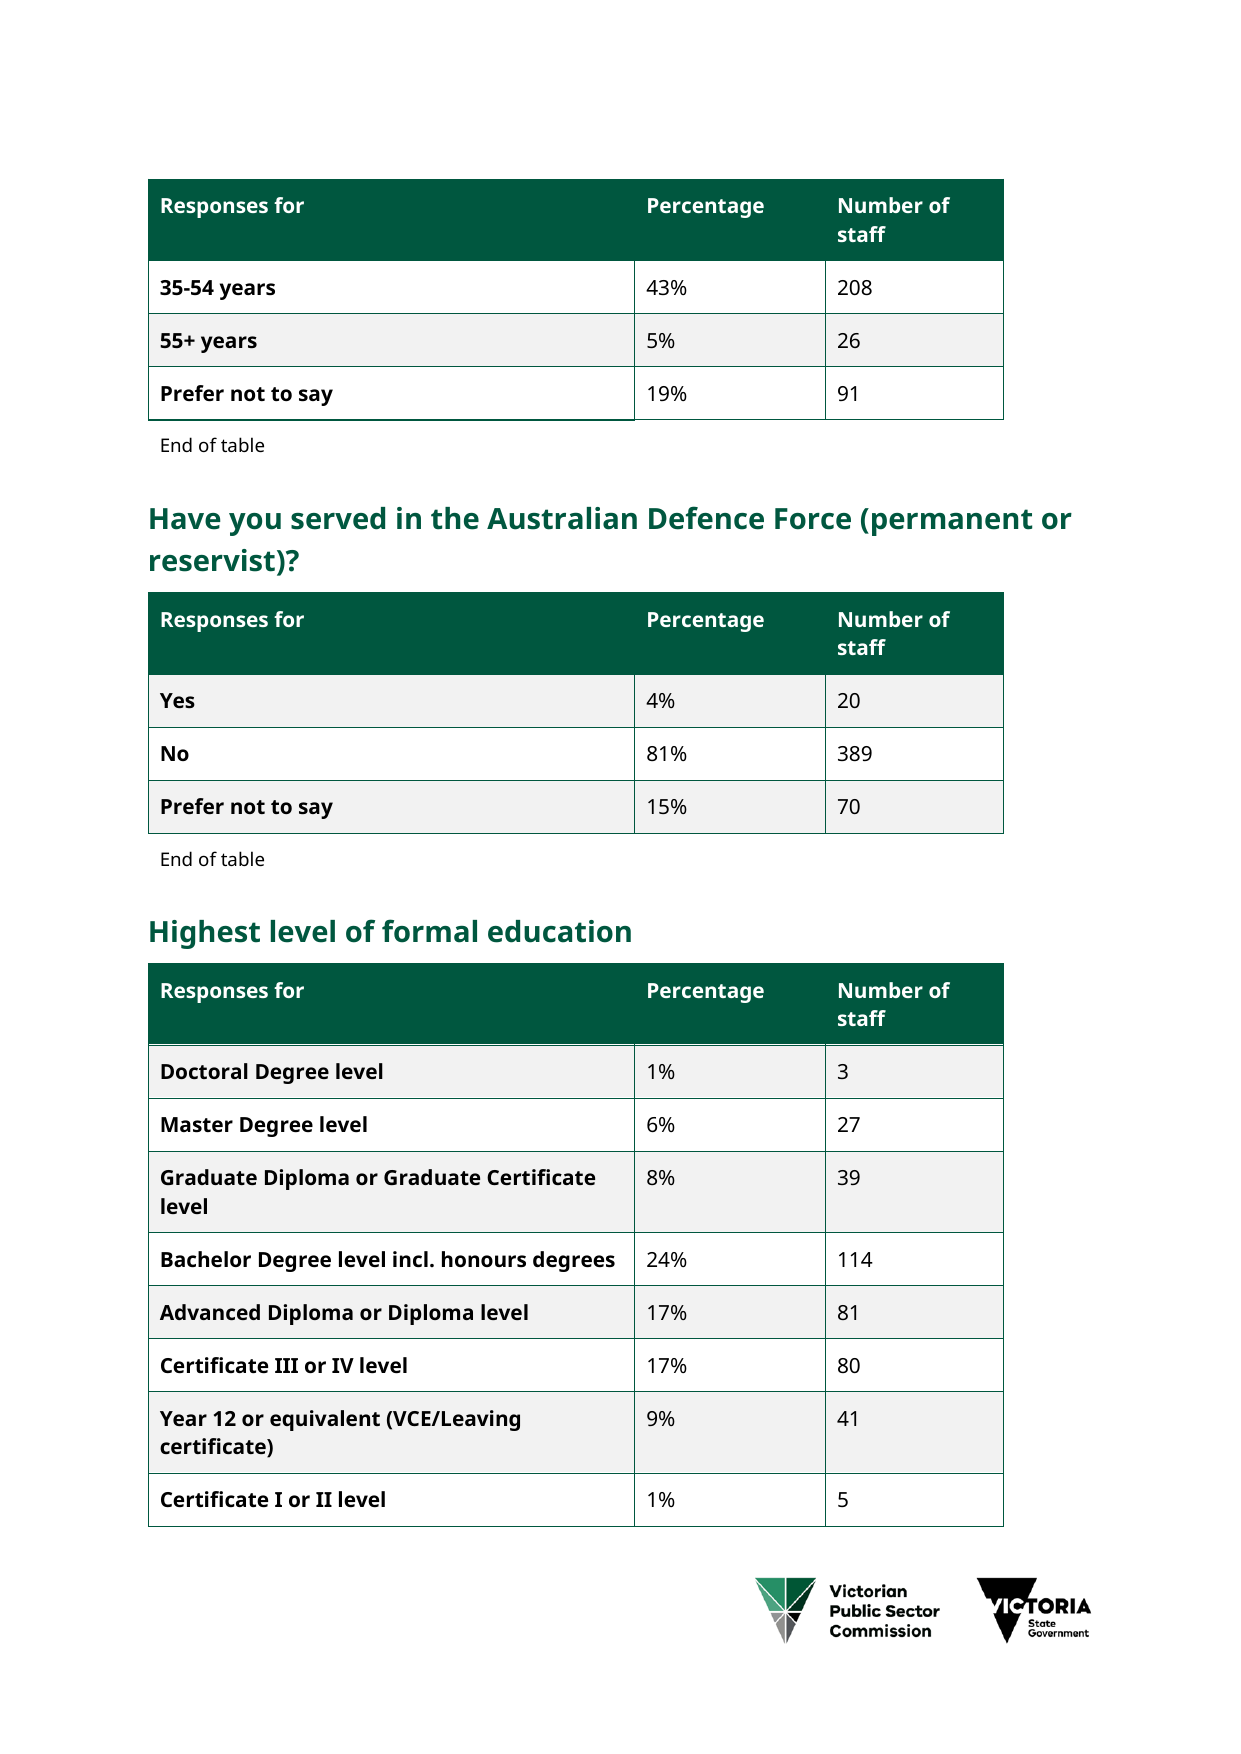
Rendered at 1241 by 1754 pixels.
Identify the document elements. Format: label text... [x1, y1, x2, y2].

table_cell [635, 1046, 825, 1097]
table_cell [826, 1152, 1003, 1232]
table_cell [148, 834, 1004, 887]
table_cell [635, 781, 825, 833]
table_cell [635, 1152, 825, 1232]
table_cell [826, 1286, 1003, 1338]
picture [754, 1577, 1093, 1645]
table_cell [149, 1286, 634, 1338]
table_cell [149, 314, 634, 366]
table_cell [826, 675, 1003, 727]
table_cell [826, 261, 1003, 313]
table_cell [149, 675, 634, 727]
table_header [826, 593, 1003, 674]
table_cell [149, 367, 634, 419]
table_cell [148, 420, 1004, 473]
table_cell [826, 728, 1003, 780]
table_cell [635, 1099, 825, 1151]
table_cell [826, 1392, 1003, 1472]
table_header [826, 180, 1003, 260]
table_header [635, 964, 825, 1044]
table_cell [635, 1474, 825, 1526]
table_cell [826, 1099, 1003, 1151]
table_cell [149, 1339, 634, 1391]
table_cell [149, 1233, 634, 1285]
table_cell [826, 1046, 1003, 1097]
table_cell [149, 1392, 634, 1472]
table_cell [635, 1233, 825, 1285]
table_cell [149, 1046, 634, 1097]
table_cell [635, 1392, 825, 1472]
subtitle Highest level of formal education [148, 912, 1092, 951]
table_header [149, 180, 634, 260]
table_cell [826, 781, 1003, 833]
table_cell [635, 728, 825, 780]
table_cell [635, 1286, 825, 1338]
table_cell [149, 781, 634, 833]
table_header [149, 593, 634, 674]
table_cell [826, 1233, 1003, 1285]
subtitle Have you served in the Australian Defence Force (permanent or reservist)? [148, 498, 1092, 580]
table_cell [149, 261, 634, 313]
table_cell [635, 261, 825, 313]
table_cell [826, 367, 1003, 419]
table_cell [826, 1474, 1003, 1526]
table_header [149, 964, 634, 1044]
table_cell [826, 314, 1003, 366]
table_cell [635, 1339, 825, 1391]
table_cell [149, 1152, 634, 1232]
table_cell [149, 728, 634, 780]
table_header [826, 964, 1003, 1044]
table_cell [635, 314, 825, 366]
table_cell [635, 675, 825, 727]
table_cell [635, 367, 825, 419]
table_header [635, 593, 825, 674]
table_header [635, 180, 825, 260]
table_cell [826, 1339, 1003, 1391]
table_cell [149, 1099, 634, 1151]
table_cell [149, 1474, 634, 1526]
